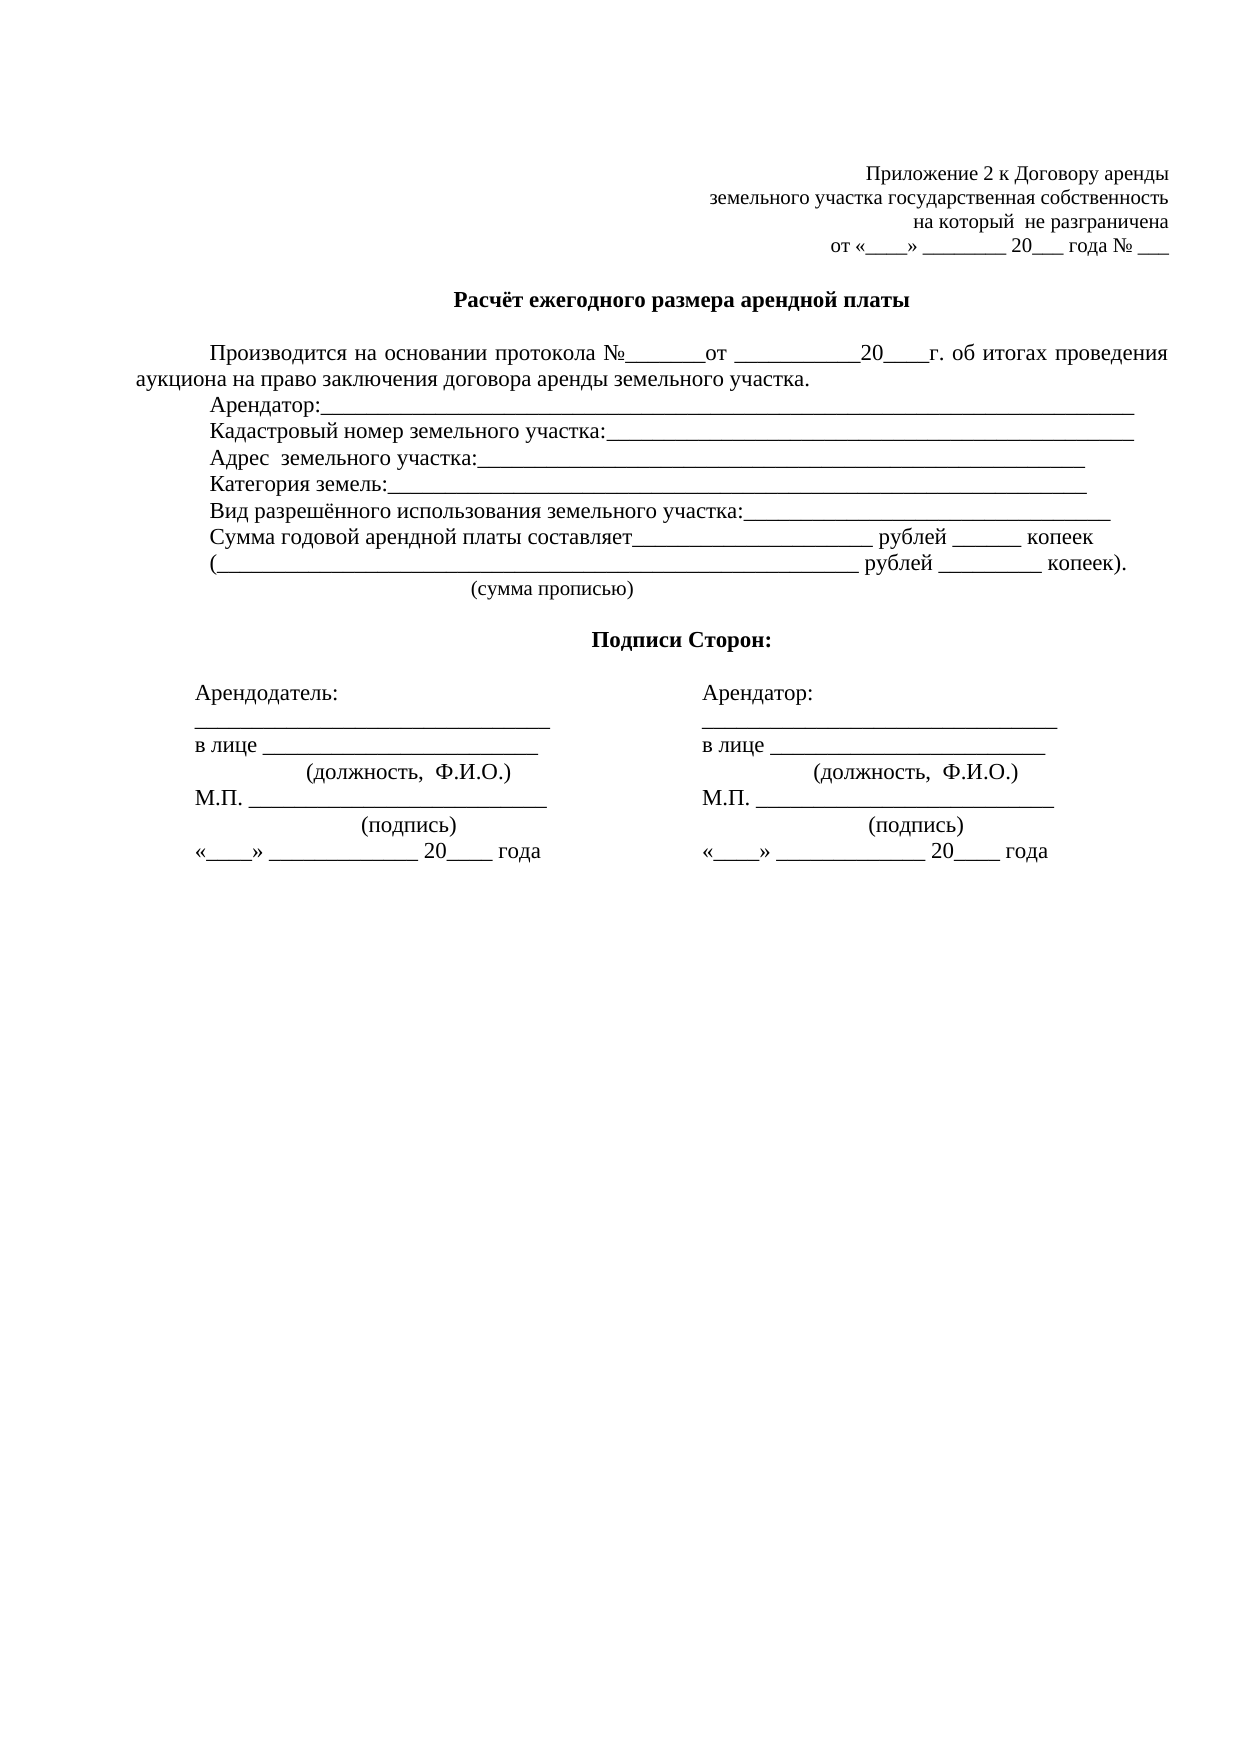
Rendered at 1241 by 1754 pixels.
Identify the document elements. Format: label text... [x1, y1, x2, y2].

text земельного участка государственная собственность [136, 185, 1169, 209]
table_cell «____» _____________ 20____ года [124, 837, 632, 863]
table_cell _______________________________ [124, 705, 632, 732]
text Адрес земельного участка:_____________________________________________________ [136, 444, 1169, 470]
text на который не разграничена [136, 209, 1169, 233]
table_header Арендодатель: [124, 679, 632, 705]
text Арендатор:_______________________________________________________________________ [136, 391, 1169, 418]
text Приложение 2 к Договору аренды [136, 161, 1169, 185]
text Сумма годовой арендной платы составляет_____________________ рублей ______ копеек [136, 523, 1169, 549]
text Производится на основании протокола №_______от ___________20____г. об итогах проведения аукциона на право заключения договора аренды земельного участка. [136, 338, 1169, 391]
table_cell (подпись) [124, 811, 632, 837]
text от «____» ________ 20___ года № ___ [136, 233, 1169, 257]
text Кадастровый номер земельного участка:______________________________________________ [136, 418, 1169, 444]
table_cell М.П. __________________________ [124, 784, 632, 811]
text Расчёт ежегодного размера арендной платы [136, 286, 1169, 312]
table_cell _______________________________ [632, 705, 1139, 732]
table_cell в лице ________________________ [632, 732, 1139, 758]
text Подписи Сторон: [136, 626, 1169, 652]
table_cell в лице ________________________ [124, 732, 632, 758]
text Категория земель:_____________________________________________________________ [136, 470, 1169, 497]
table_header Арендатор: [632, 679, 1139, 705]
table_cell (должность, Ф.И.О.) [124, 758, 632, 784]
table_cell (подпись) [632, 811, 1139, 837]
table_cell (должность, Ф.И.О.) [632, 758, 1139, 784]
text (________________________________________________________ рублей _________ копеек). [136, 549, 1169, 576]
text Вид разрешённого использования земельного участка:________________________________ [136, 497, 1169, 523]
table_cell «____» _____________ 20____ года [632, 837, 1139, 863]
table_cell М.П. __________________________ [632, 784, 1139, 811]
text (сумма прописью) [136, 576, 1169, 600]
